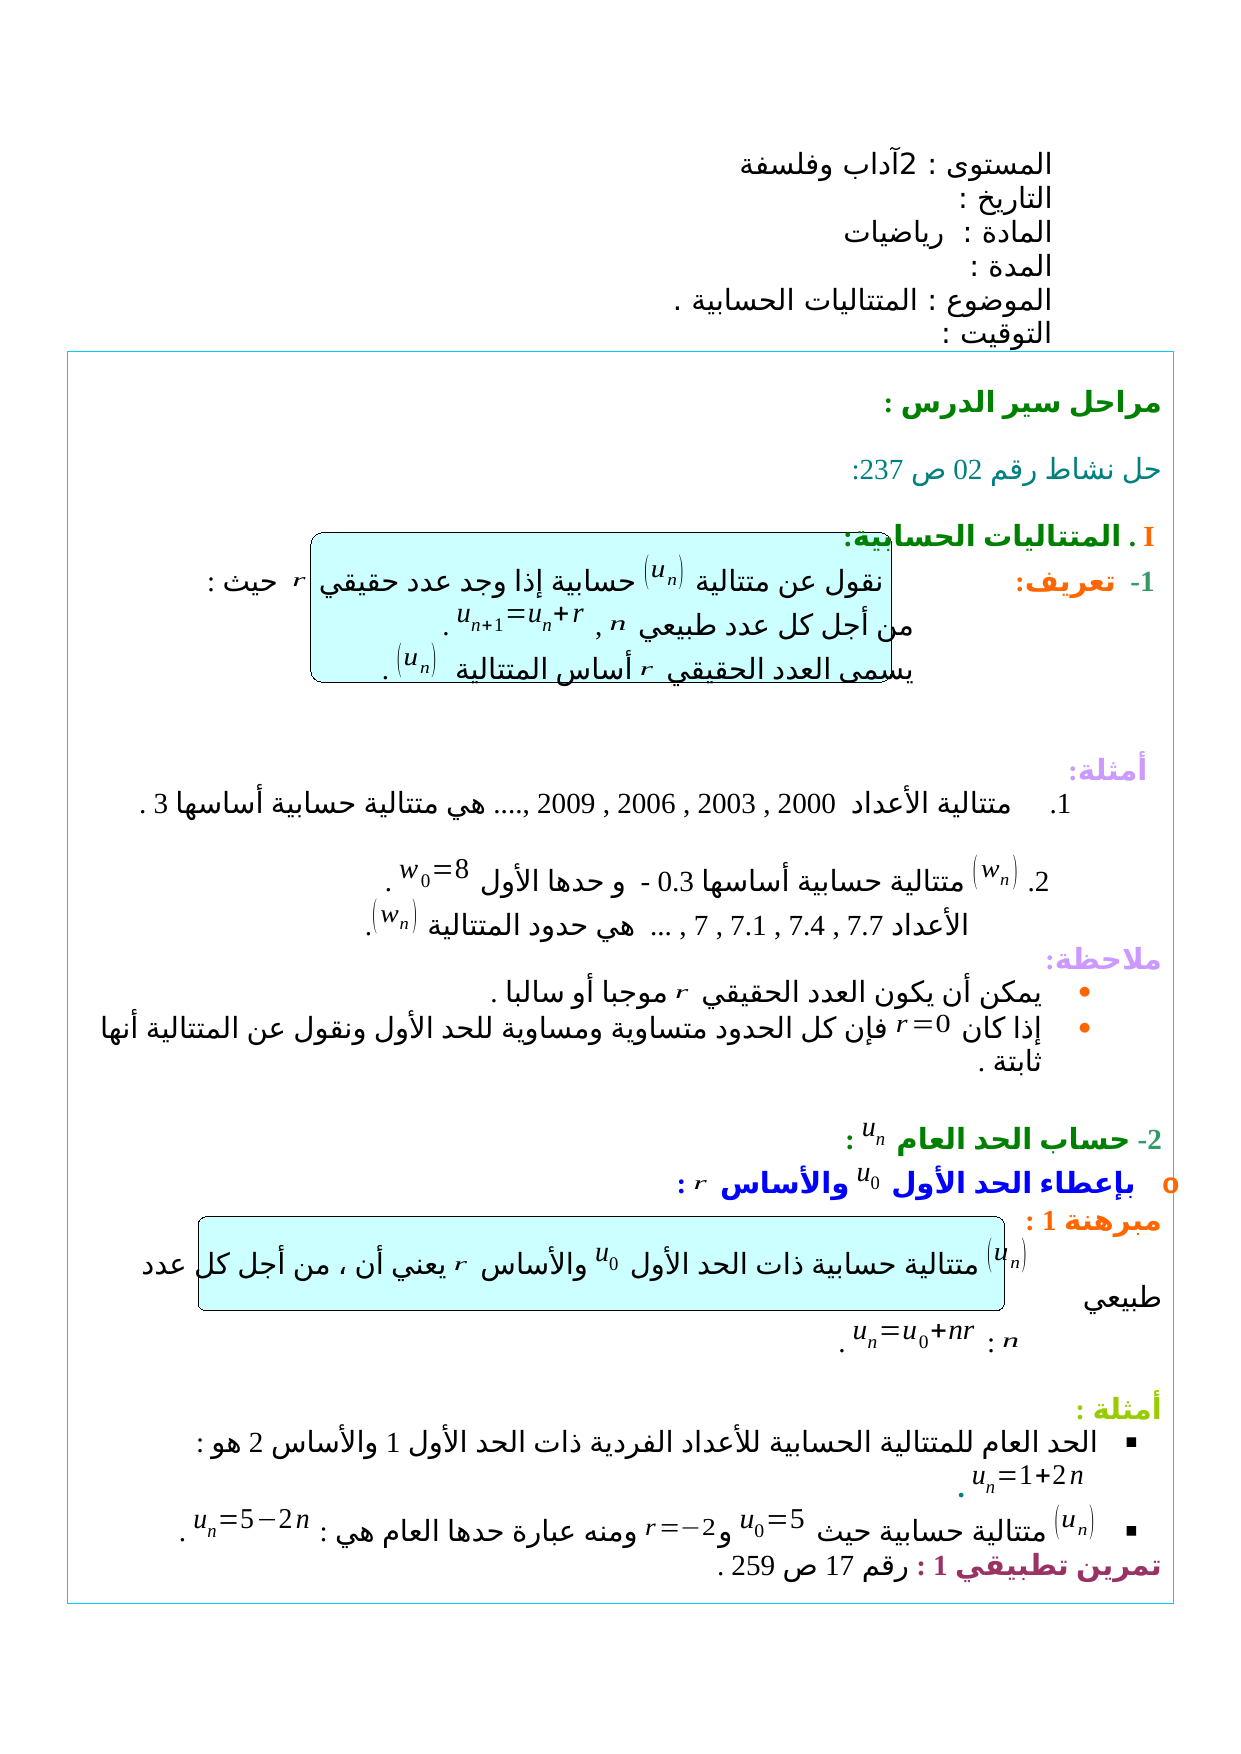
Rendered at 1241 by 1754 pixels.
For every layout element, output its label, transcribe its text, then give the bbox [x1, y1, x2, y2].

text المستوى : 2آداب وفلسفة التاريخ : [187, 147, 1053, 215]
text المادة : رياضيات المدة : [187, 215, 1053, 283]
text الموضوع : المتتاليات الحسابية . التوقيت : [187, 283, 1053, 351]
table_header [68, 352, 1173, 1603]
